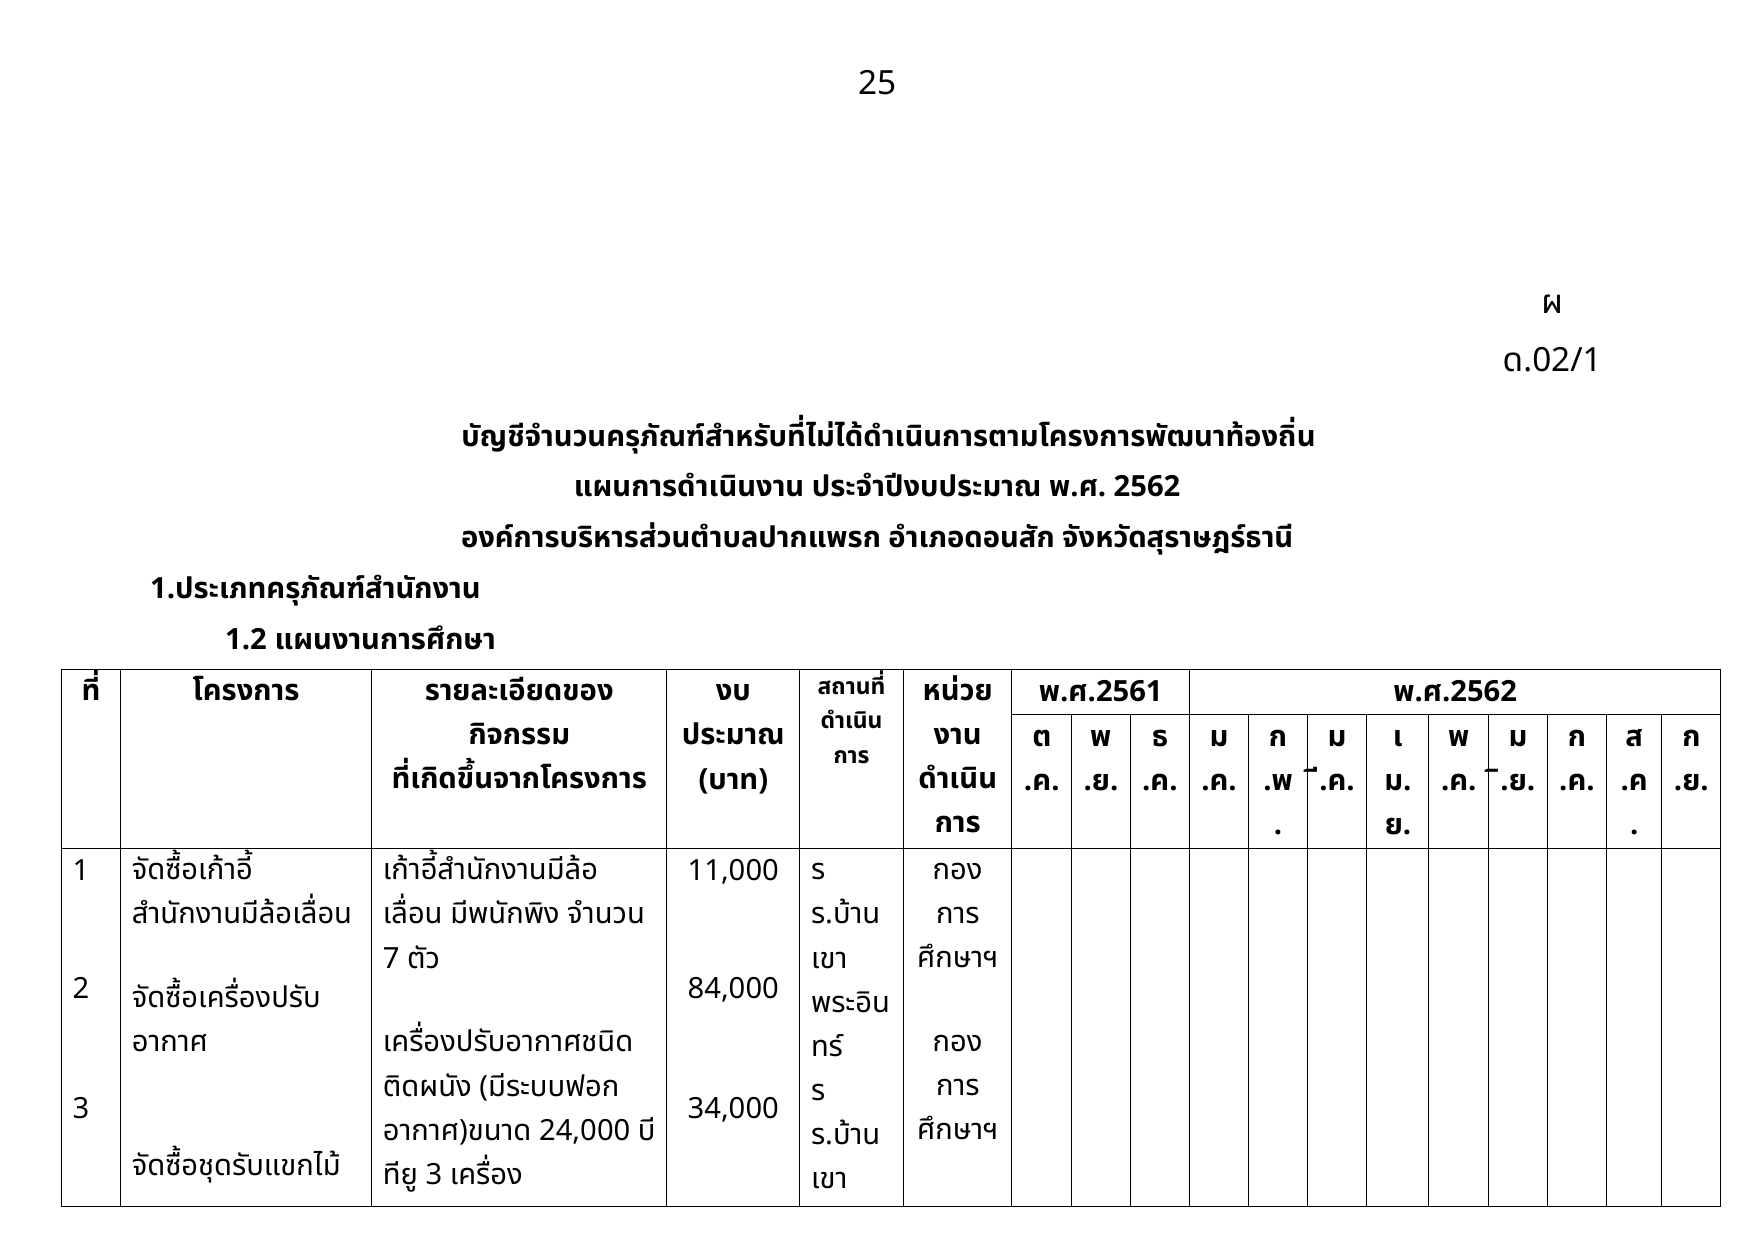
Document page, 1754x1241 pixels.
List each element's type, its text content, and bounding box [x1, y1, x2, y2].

table_cell [1489, 849, 1547, 1206]
table_cell ต.ค. [1012, 715, 1071, 848]
table_cell พ.ย. [1072, 715, 1130, 848]
text แผนการดำเนินงาน ประจำปีงบประมาณ พ.ศ. 2562 [150, 466, 1604, 510]
table_header หน่วย งานดำเนินการ [904, 670, 1011, 848]
table_cell ส.ค. [1607, 715, 1661, 848]
table_cell ธ.ค. [1131, 715, 1189, 848]
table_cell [800, 849, 903, 1206]
table_header สถานที่ดำเนินการ [800, 670, 903, 848]
table_header พ.ศ.2562 [1190, 670, 1720, 714]
text บัญชีจำนวนครุภัณฑ์สำหรับที่ไม่ได้ดำเนินการตามโครงการพัฒนาท้องถิ่น [150, 415, 1604, 459]
table_header โครงการ [121, 670, 371, 848]
table_header พ.ศ.2561 [1012, 670, 1189, 714]
table_cell [1012, 849, 1071, 1206]
table_cell [1548, 849, 1606, 1206]
table_cell [1190, 849, 1248, 1206]
table_cell [1308, 849, 1366, 1206]
table_header รายละเอียดของกิจกรรม ที่เกิดขึ้นจากโครงการ [372, 670, 666, 848]
table_cell [1607, 849, 1661, 1206]
table_cell [1072, 849, 1130, 1206]
table_cell ก.ย. [1662, 715, 1720, 848]
table_cell [1249, 849, 1307, 1206]
text 25 [150, 59, 1604, 104]
table_cell ก.ค. [1548, 715, 1606, 848]
table_header งบประมาณ (บาท) [667, 670, 799, 848]
table_cell มิ.ย. [1489, 715, 1547, 848]
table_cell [667, 849, 799, 1206]
table_cell ม.ค. [1190, 715, 1248, 848]
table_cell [372, 849, 666, 1206]
text 1.2 แผนงานการศึกษา [150, 618, 1604, 662]
text 1.ประเภทครุภัณฑ์สำนักงาน [150, 567, 1604, 611]
table_cell เม.ย. [1367, 715, 1428, 848]
table_cell [1367, 849, 1428, 1206]
table_cell พ.ค. [1429, 715, 1488, 848]
text ผด.02/1 [1500, 278, 1604, 387]
table_cell 1 2 3 4 5 6 7 [62, 849, 120, 1206]
table_header ที่ [62, 670, 120, 848]
table_cell มี.ค. [1308, 715, 1366, 848]
table_cell ก.พ. [1249, 715, 1307, 848]
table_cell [904, 849, 1011, 1206]
table_cell [1429, 849, 1488, 1206]
table_cell [1131, 849, 1189, 1206]
text องค์การบริหารส่วนตำบลปากแพรก อำเภอดอนสัก จังหวัดสุราษฎร์ธานี [150, 516, 1604, 561]
table_cell [1662, 849, 1720, 1206]
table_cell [121, 849, 371, 1206]
